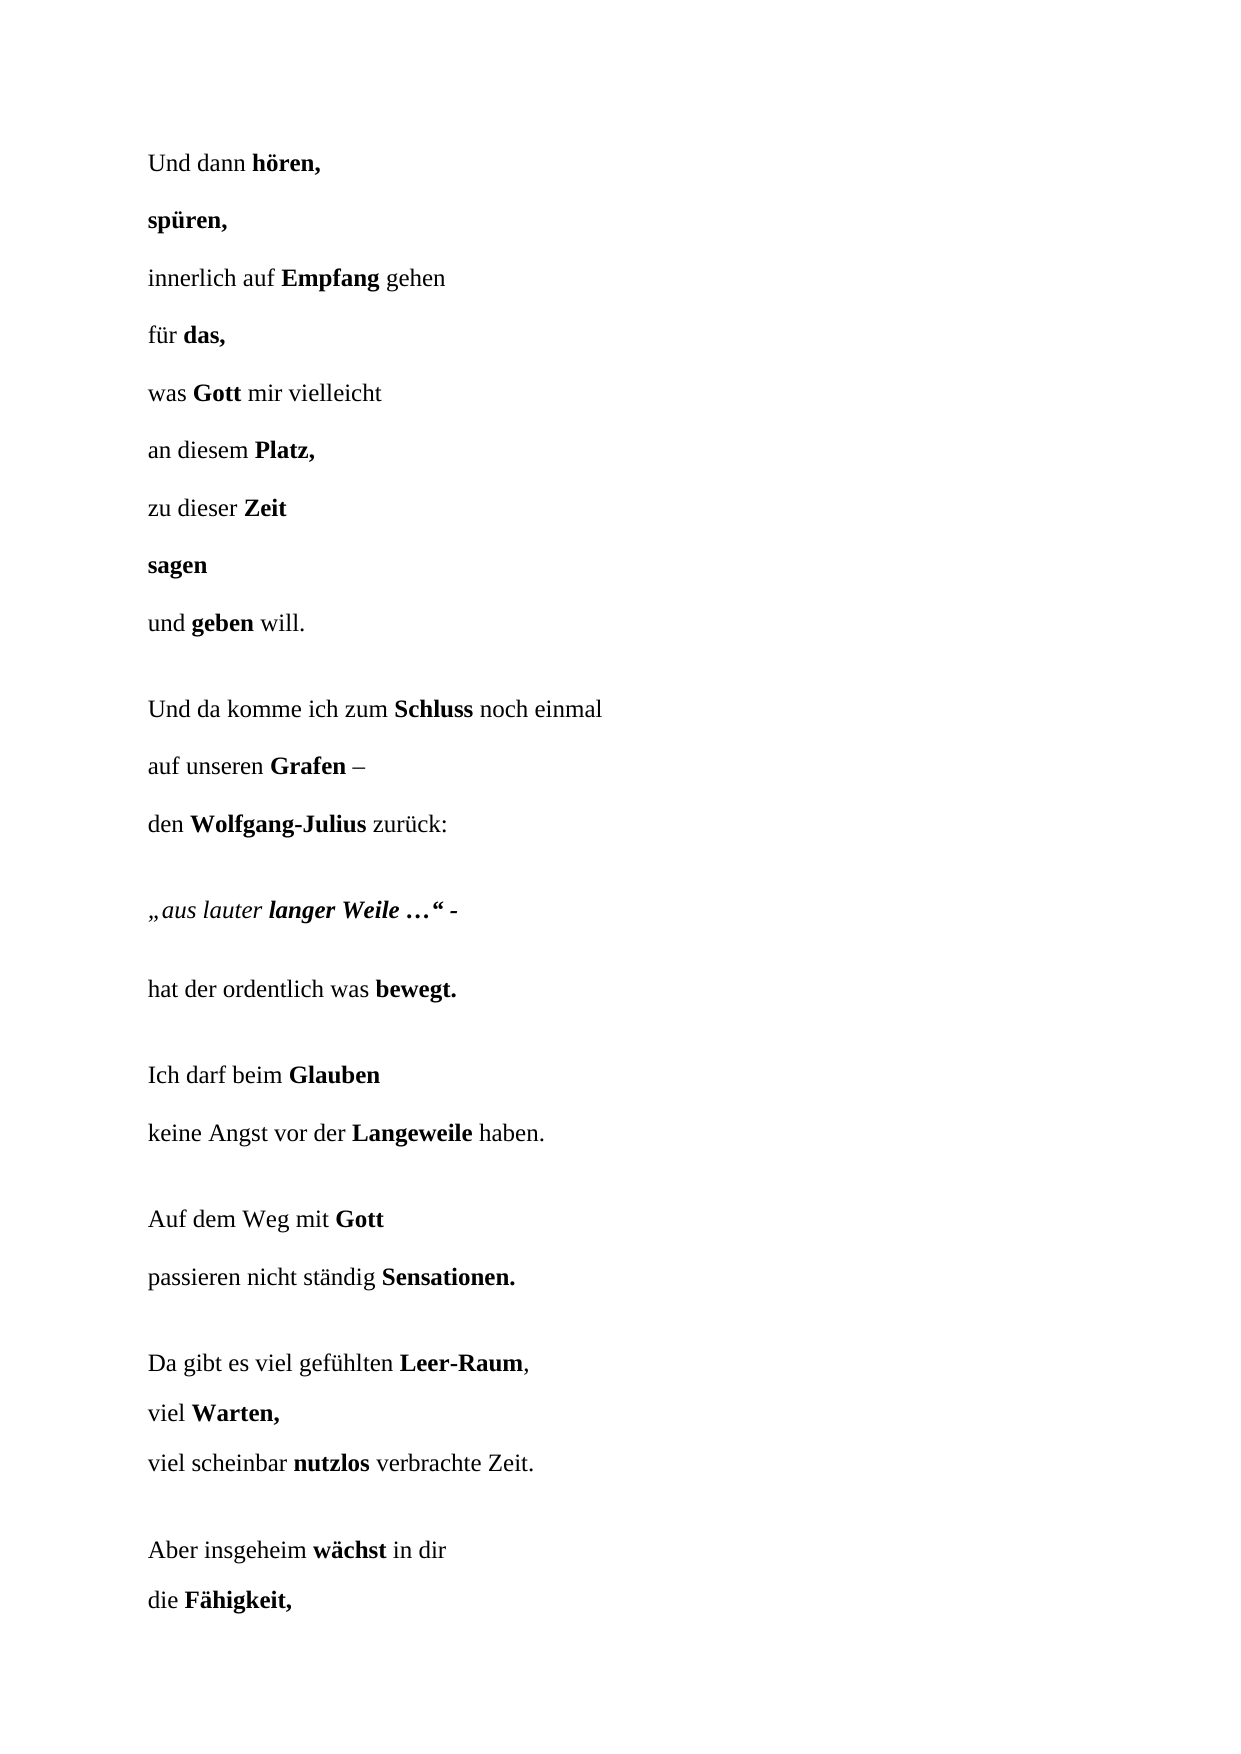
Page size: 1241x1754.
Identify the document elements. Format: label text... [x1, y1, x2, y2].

text innerlich auf Empfang gehen [148, 263, 1093, 291]
text Ich darf beim Glauben [148, 1060, 1093, 1089]
text Auf dem Weg mit Gott [148, 1204, 1093, 1233]
text zu dieser Zeit [148, 493, 1093, 521]
text was Gott mir vielleicht [148, 378, 1093, 406]
text viel scheinbar nutzlos verbrachte Zeit. [148, 1448, 1093, 1477]
text hat der ordentlich was bewegt. [148, 974, 1093, 1003]
text passieren nicht ständig Sensationen. [148, 1262, 1093, 1290]
text die Fähigkeit, [148, 1585, 1093, 1614]
text sagen [148, 550, 1093, 579]
text spüren, [148, 205, 1093, 234]
text Und dann hören, [148, 148, 1093, 176]
text an diesem Platz, [148, 435, 1093, 464]
text Da gibt es viel gefühlten Leer-Raum, [148, 1348, 1093, 1377]
text „aus lauter langer Weile …“ - [148, 895, 1093, 924]
text und geben will. [148, 608, 1093, 636]
text für das, [148, 320, 1093, 349]
text Aber insgeheim wächst in dir [148, 1535, 1093, 1563]
text viel Warten, [148, 1398, 1093, 1427]
text auf unseren Grafen – [148, 751, 1093, 780]
text keine Angst vor der Langeweile haben. [148, 1118, 1093, 1147]
text den Wolfgang-Julius zurück: [148, 809, 1093, 838]
text Und da komme ich zum Schluss noch einmal [148, 694, 1093, 723]
